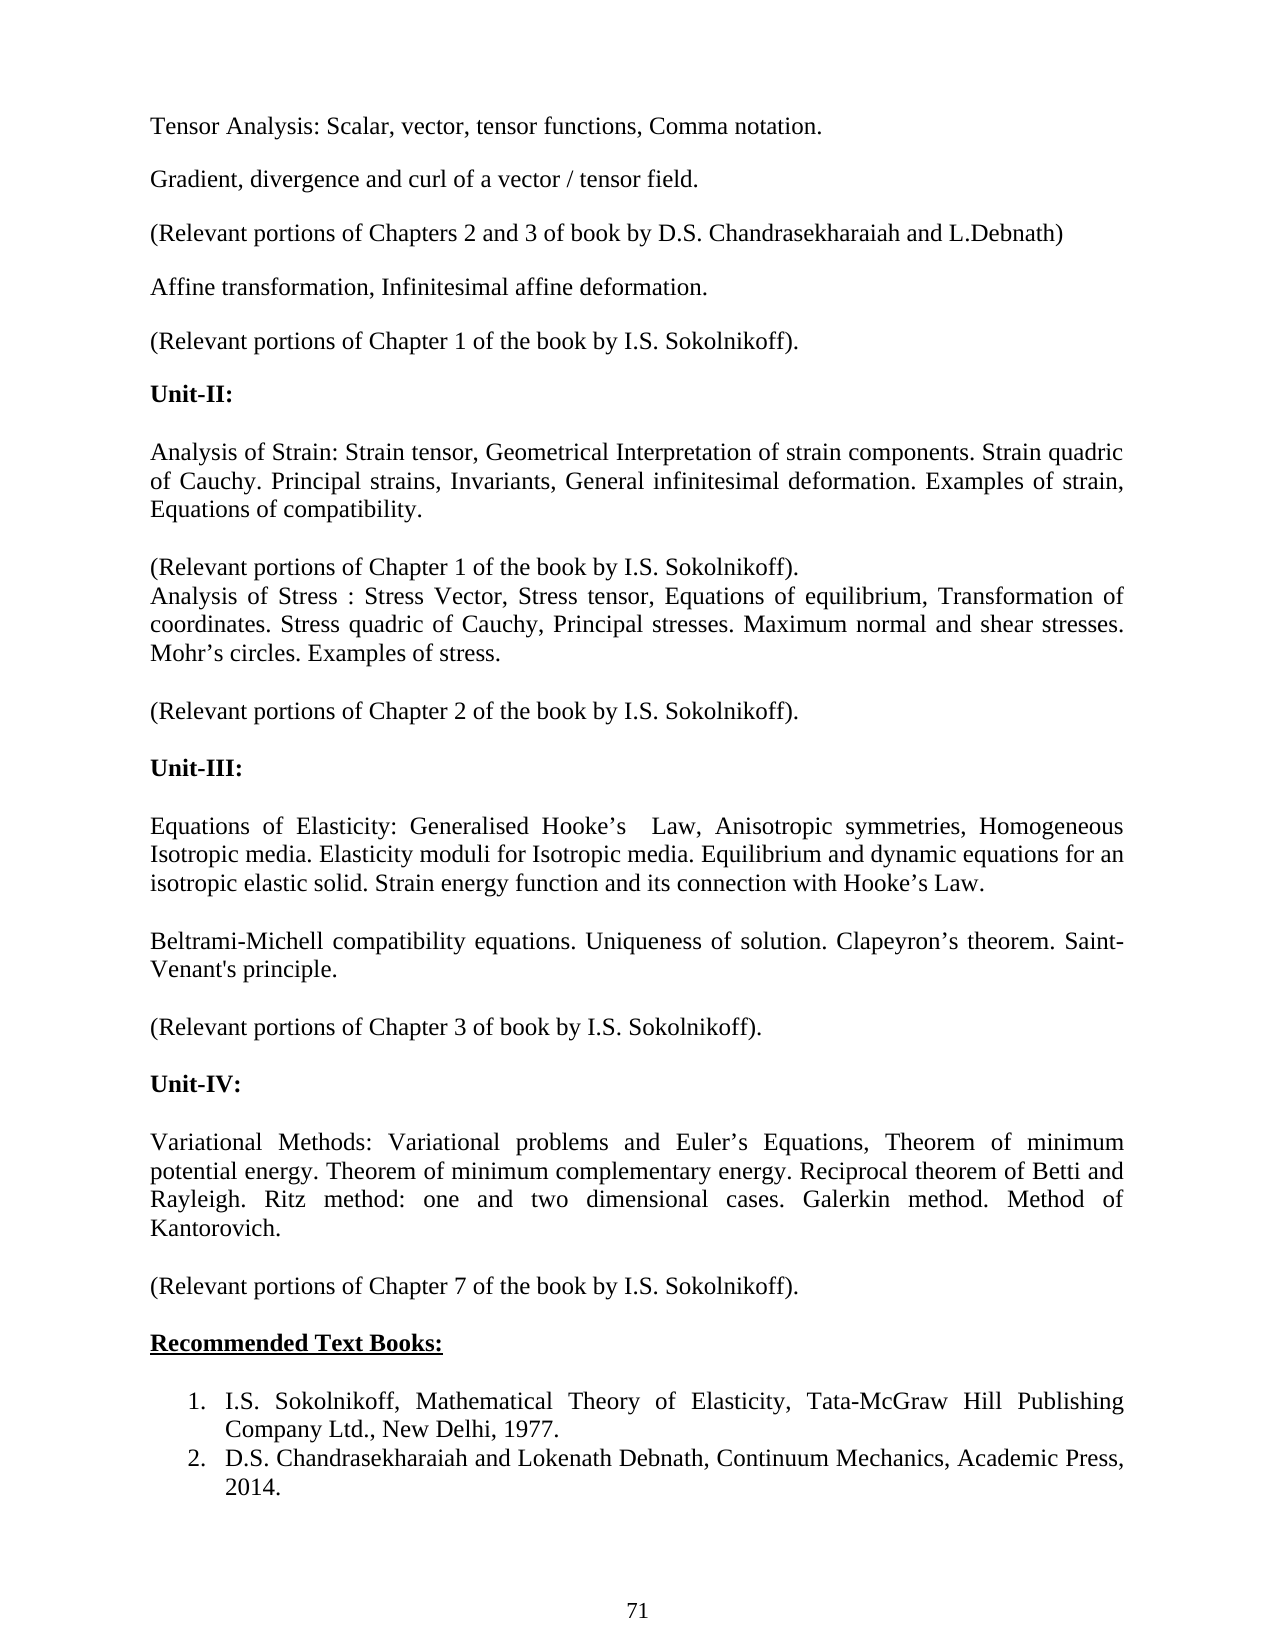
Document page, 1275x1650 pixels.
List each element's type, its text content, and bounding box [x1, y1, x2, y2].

text Unit-III: [150, 753, 1125, 782]
text (Relevant portions of Chapter 1 of the book by I.S. Sokolnikoff). [150, 552, 1125, 581]
list D.S. Chandrasekharaiah and Lokenath Debnath, Continuum Mechanics, Academic Press, 2014. [187, 1443, 1125, 1501]
text Tensor Analysis: Scalar, vector, tensor functions, Comma notation. [150, 111, 1125, 139]
text (Relevant portions of Chapter 7 of the book by I.S. Sokolnikoff). [150, 1271, 1125, 1299]
text (Relevant portions of Chapter 1 of the book by I.S. Sokolnikoff). [150, 326, 1125, 354]
text (Relevant portions of Chapters 2 and 3 of book by D.S. Chandrasekharaiah and L.Debnath) [150, 218, 1125, 247]
list I.S. Sokolnikoff, Mathematical Theory of Elasticity, Tata-McGraw Hill Publishing Company Ltd., New Delhi, 1977. [187, 1386, 1125, 1443]
text Affine transformation, Infinitesimal affine deformation. [150, 272, 1125, 301]
text Variational Methods: Variational problems and Euler’s Equations, Theorem of minimum potential energy. Theorem of minimum complementary energy. Reciprocal theorem of Betti and Rayleigh. Ritz method: one and two dimensional cases. Galerkin method. Method of Kantorovich. [150, 1127, 1125, 1242]
text Beltrami-Michell compatibility equations. Uniqueness of solution. Clapeyron’s theorem. Saint-Venant's principle. [150, 926, 1125, 983]
text (Relevant portions of Chapter 2 of the book by I.S. Sokolnikoff). [150, 696, 1125, 724]
text Unit-II: [150, 379, 1125, 408]
text Recommended Text Books: [150, 1328, 1125, 1357]
text Unit-IV: [150, 1069, 1125, 1098]
text Analysis of Stress : Stress Vector, Stress tensor, Equations of equilibrium, Transformation of coordinates. Stress quadric of Cauchy, Principal stresses. Maximum normal and shear stresses. Mohr’s circles. Examples of stress. [150, 581, 1125, 667]
text Gradient, divergence and curl of a vector / tensor field. [150, 164, 1125, 193]
text Analysis of Strain: Strain tensor, Geometrical Interpretation of strain components. Strain quadric of Cauchy. Principal strains, Invariants, General infinitesimal deformation. Examples of strain, Equations of compatibility. [150, 437, 1125, 523]
text (Relevant portions of Chapter 3 of book by I.S. Sokolnikoff). [150, 1012, 1125, 1041]
text Equations of Elasticity: Generalised Hooke’s Law, Anisotropic symmetries, Homogeneous Isotropic media. Elasticity moduli for Isotropic media. Equilibrium and dynamic equations for an isotropic elastic solid. Strain energy function and its connection with Hooke’s Law. [150, 811, 1125, 897]
